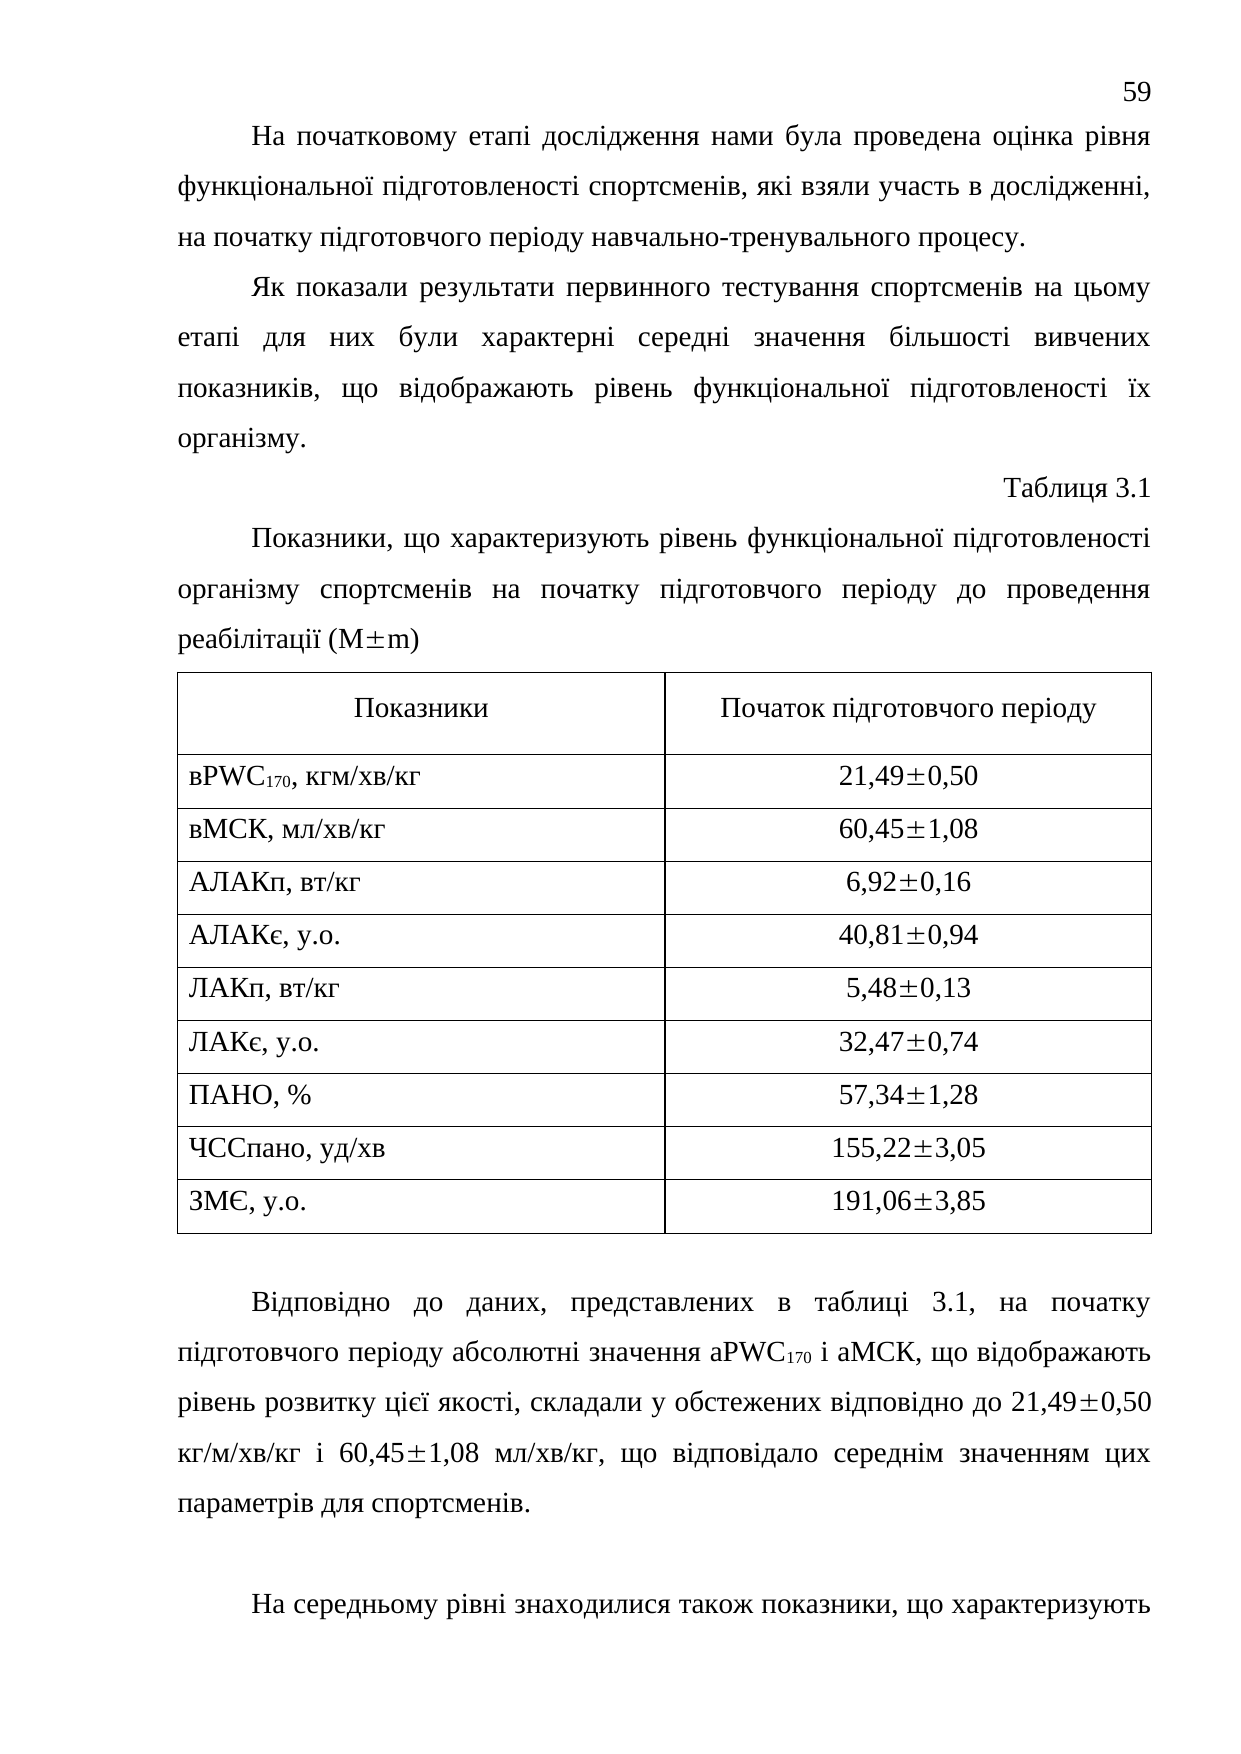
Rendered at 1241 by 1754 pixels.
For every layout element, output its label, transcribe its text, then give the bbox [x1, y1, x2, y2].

table_cell 40,810,94 [666, 915, 1151, 967]
table_cell ЗМЄ, у.о. [178, 1180, 664, 1232]
table_cell вМСК, мл/хв/кг [178, 809, 664, 861]
table_cell ЧССпано, уд/хв [178, 1127, 664, 1179]
table_cell АЛАКє, у.о. [178, 915, 664, 967]
table_cell АЛАКп, вт/кг [178, 862, 664, 914]
table_header Початок підготовчого періоду [666, 673, 1151, 754]
table_cell 57,341,28 [666, 1074, 1151, 1126]
table_header Показники [178, 673, 664, 754]
table_cell 21,490,50 [666, 755, 1151, 807]
table_cell 6,920,16 [666, 862, 1151, 914]
table_cell 191,063,85 [666, 1180, 1151, 1232]
text Як показали результати первинного тестування спортсменів на цьому етапі для них були характерні середні значення більшості вивчених показників, що відображають рівень функціональної підготовленості їх організму. [177, 269, 1152, 453]
table_cell 155,223,05 [666, 1127, 1151, 1179]
table_cell ЛАКп, вт/кг [178, 968, 664, 1020]
table_cell ПАНО, % [178, 1074, 664, 1126]
table_cell 5,480,13 [666, 968, 1151, 1020]
table_cell вPWC170, кгм/хв/кг [178, 755, 664, 807]
table_cell ЛАКє, у.о. [178, 1021, 664, 1073]
text На початковому етапі дослідження нами була проведена оцінка рівня функціональної підготовленості спортсменів, які взяли участь в дослідженні, на початку підготовчого періоду навчально-тренувального процесу. [177, 118, 1152, 252]
text Відповідно до даних, представлених в таблиці 3.1, на початку підготовчого періоду абсолютні значення аPWC170 і аМСК, що відображають рівень розвитку цієї якості, складали у обстежених відповідно до 21,490,50 кг/м/хв/кг і 60,451,08 мл/хв/кг, що відповідало середнім значенням цих параметрів для спортсменів. [177, 1284, 1152, 1519]
text Показники, що характеризують рівень функціональної підготовленості організму спортсменів на початку підготовчого періоду до проведення реабілітації (Мm) [177, 521, 1152, 655]
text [177, 1586, 1152, 1619]
table_cell 32,470,74 [666, 1021, 1151, 1073]
table_cell 60,451,08 [666, 809, 1151, 861]
text Таблиця 3.1 [177, 470, 1152, 504]
